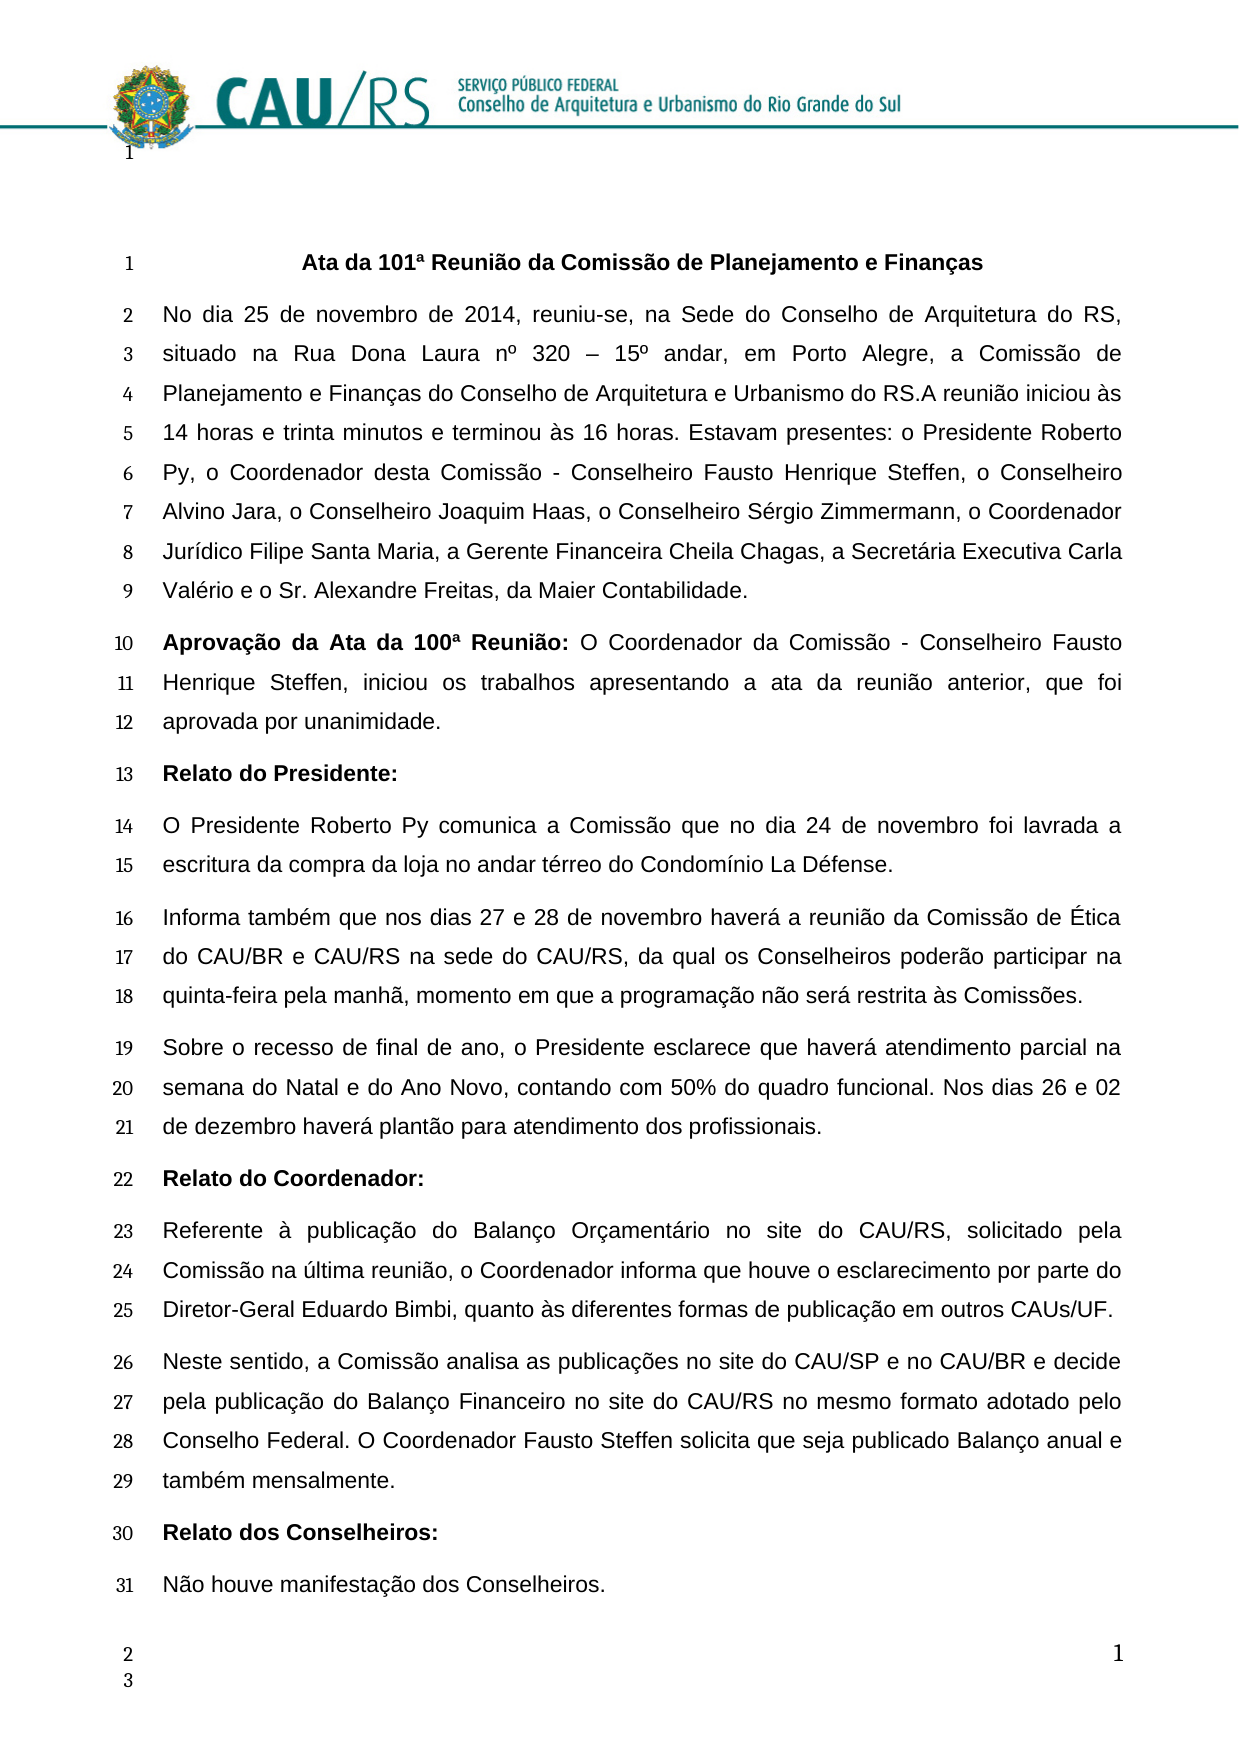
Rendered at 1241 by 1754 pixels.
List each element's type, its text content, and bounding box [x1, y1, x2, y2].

picture [0, 0, 1239, 160]
text Referente à publicação do Balanço Orçamentário no site do CAU/RS, solicitado pela Comissão na última reunião, o Coordenador informa que houve o esclarecimento por parte do Diretor-Geral Eduardo Bimbi, quanto às diferentes formas de publicação em outros CAUs/UF. [162, 1217, 1123, 1323]
text No dia 25 de novembro de 2014, reuniu-se, na Sede do Conselho de Arquitetura do RS, situado na Rua Dona Laura nº 320 – 15º andar, em Porto Alegre, a Comissão de Planejamento e Finanças do Conselho de Arquitetura e Urbanismo do RS.A reunião iniciou às 14 horas e trinta minutos e terminou às 16 horas. Estavam presentes: o Presidente Roberto Py, o Coordenador desta Comissão - Conselheiro Fausto Henrique Steffen, o Conselheiro Alvino Jara, o Conselheiro Joaquim Haas, o Conselheiro Sérgio Zimmermann, o Coordenador Jurídico Filipe Santa Maria, a Gerente Financeira Cheila Chagas, a Secretária Executiva Carla Valério e o Sr. Alexandre Freitas, da Maier Contabilidade. [162, 301, 1123, 603]
text Não houve manifestação dos Conselheiros. [162, 1571, 1123, 1597]
text O Presidente Roberto Py comunica a Comissão que no dia 24 de novembro foi lavrada a escritura da compra da loja no andar térreo do Condomínio La Défense. [162, 812, 1123, 878]
text Relato do Presidente: [162, 760, 1123, 786]
text Ata da 101ª Reunião da Comissão de Planejamento e Finanças [162, 249, 1123, 275]
text Informa também que nos dias 27 e 28 de novembro haverá a reunião da Comissão de Ética do CAU/BR e CAU/RS na sede do CAU/RS, da qual os Conselheiros poderão participar na quinta-feira pela manhã, momento em que a programação não será restrita às Comissões. [162, 903, 1123, 1009]
text Relato dos Conselheiros: [162, 1519, 1123, 1545]
text Relato do Coordenador: [162, 1165, 1123, 1192]
text Aprovação da Ata da 100ª Reunião: O Coordenador da Comissão - Conselheiro Fausto Henrique Steffen, iniciou os trabalhos apresentando a ata da reunião anterior, que foi aprovada por unanimidade. [162, 629, 1123, 734]
text Sobre o recesso de final de ano, o Presidente esclarece que haverá atendimento parcial na semana do Natal e do Ano Novo, contando com 50% do quadro funcional. Nos dias 26 e 02 de dezembro haverá plantão para atendimento dos profissionais. [162, 1034, 1123, 1140]
text Neste sentido, a Comissão analisa as publicações no site do CAU/SP e no CAU/BR e decide pela publicação do Balanço Financeiro no site do CAU/RS no mesmo formato adotado pelo Conselho Federal. O Coordenador Fausto Steffen solicita que seja publicado Balanço anual e também mensalmente. [162, 1348, 1123, 1493]
